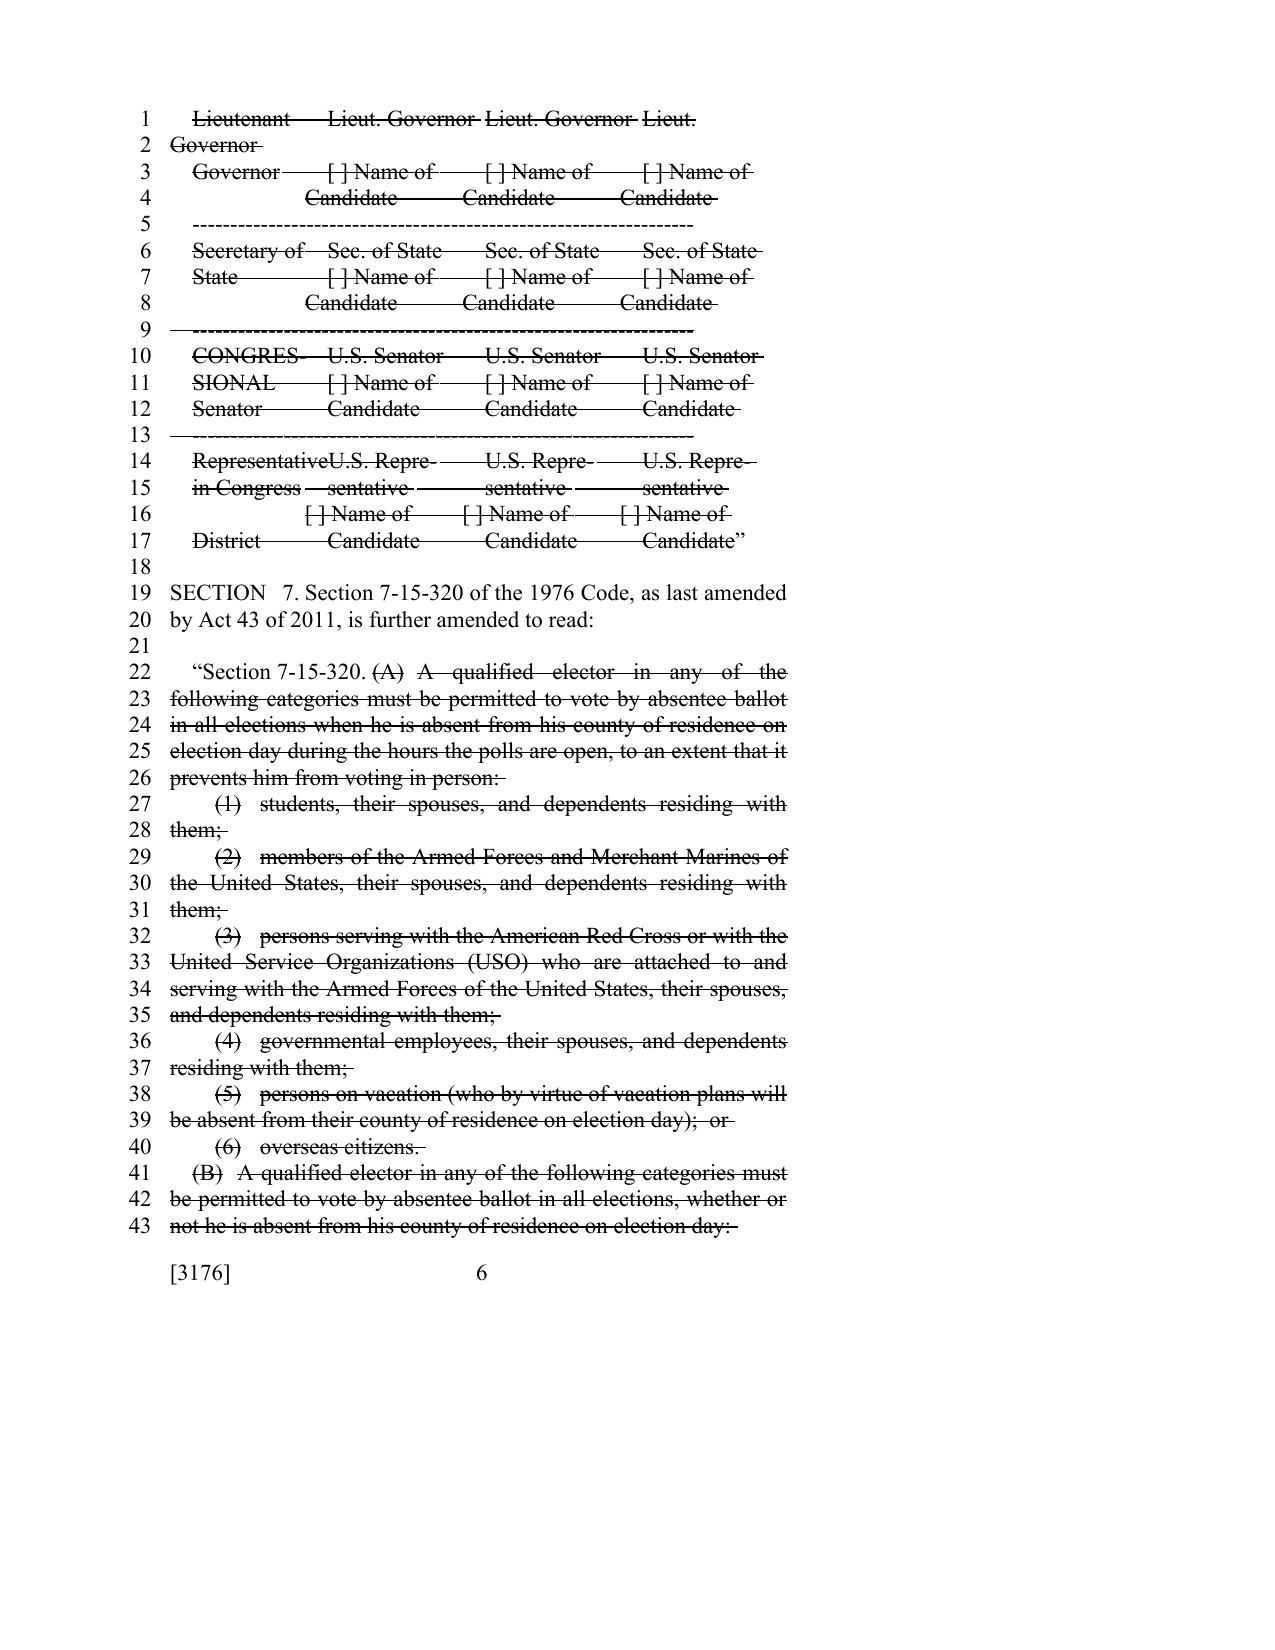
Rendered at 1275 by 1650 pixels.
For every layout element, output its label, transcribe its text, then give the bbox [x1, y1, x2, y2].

text Candidate Candidate Candidate [169, 289, 787, 316]
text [169, 158, 787, 184]
text (B) A qualified elector in any of the following categories must be permitted to vote by absentee ballot in all elections, whether or not he is absent from his county of residence on election day: [169, 1159, 787, 1200]
text (2) members of the Armed Forces and Merchant Marines of the United States, their spouses, and dependents residing with them; [169, 843, 787, 884]
text “Section 7-15-320. (A) A qualified elector in any of the following categories must be permitted to vote by absentee ballot in all elections when he is absent from his county of residence on election day during the hours the polls are open, to an extent that it prevents him from voting in person: [169, 753, 787, 790]
text Candidate Candidate Candidate [169, 184, 787, 210]
text SIONAL [ ] Name of [ ] Name of [ ] Name of [169, 368, 787, 395]
text District Candidate Candidate Candidate” [169, 527, 787, 553]
text Secretary of Sec. of State Sec. of State Sec. of State [169, 237, 787, 263]
text (2) members of the Armed Forces and Merchant Marines of the United States, their spouses, and dependents residing with them; [169, 885, 787, 922]
text “Section 7-15-320. (A) A qualified elector in any of the following categories must be permitted to vote by absentee ballot in all elections when he is absent from his county of residence on election day during the hours the polls are open, to an extent that it prevents him from voting in person: [169, 658, 787, 699]
text (6) overseas citizens. [169, 1133, 787, 1159]
text (B) A qualified elector in any of the following categories must be permitted to vote by absentee ballot in all elections, whether or not he is absent from his county of residence on election day: [169, 1201, 787, 1238]
text (4) governmental employees, their spouses, and dependents residing with them; [169, 1027, 787, 1080]
text (5) persons on vacation (who by virtue of vacation plans will be absent from their county of residence on election day); or [169, 1080, 787, 1133]
text (3) persons serving with the American Red Cross or with the United Service Organizations (USO) who are attached to and serving with the Armed Forces of the United States, their spouses, and dependents residing with them; [169, 922, 787, 963]
text RepresentativeU.S. Repre- U.S. Repre- U.S. Repre- [169, 448, 787, 474]
text (3) persons serving with the American Red Cross or with the United Service Organizations (USO) who are attached to and serving with the Armed Forces of the United States, their spouses, and dependents residing with them; [169, 964, 787, 989]
text CONGRES- U.S. Senator U.S. Senator U.S. Senator [169, 342, 787, 368]
text ------------------------------------------------------------------ [169, 316, 787, 342]
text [169, 210, 787, 237]
text State [ ] Name of [ ] Name of [ ] Name of [169, 263, 787, 289]
text (1) students, their spouses, and dependents residing with them; [169, 790, 787, 843]
text [ ] Name of [ ] Name of [ ] Name of [169, 500, 787, 527]
text in Congress sentative sentative sentative [169, 474, 787, 500]
text (3) persons serving with the American Red Cross or with the United Service Organizations (USO) who are attached to and serving with the Armed Forces of the United States, their spouses, and dependents residing with them; [169, 990, 787, 1027]
text Senator Candidate Candidate Candidate [169, 395, 787, 421]
text Lieutenant Lieut. Governor Lieut. Governor Lieut. Governor [169, 105, 787, 158]
text SECTION 7. Section 7-15-320 of the 1976 Code, as last amended by Act 43 of 2011, is further amended to read: [169, 579, 787, 632]
text ------------------------------------------------------------------ [169, 421, 787, 448]
